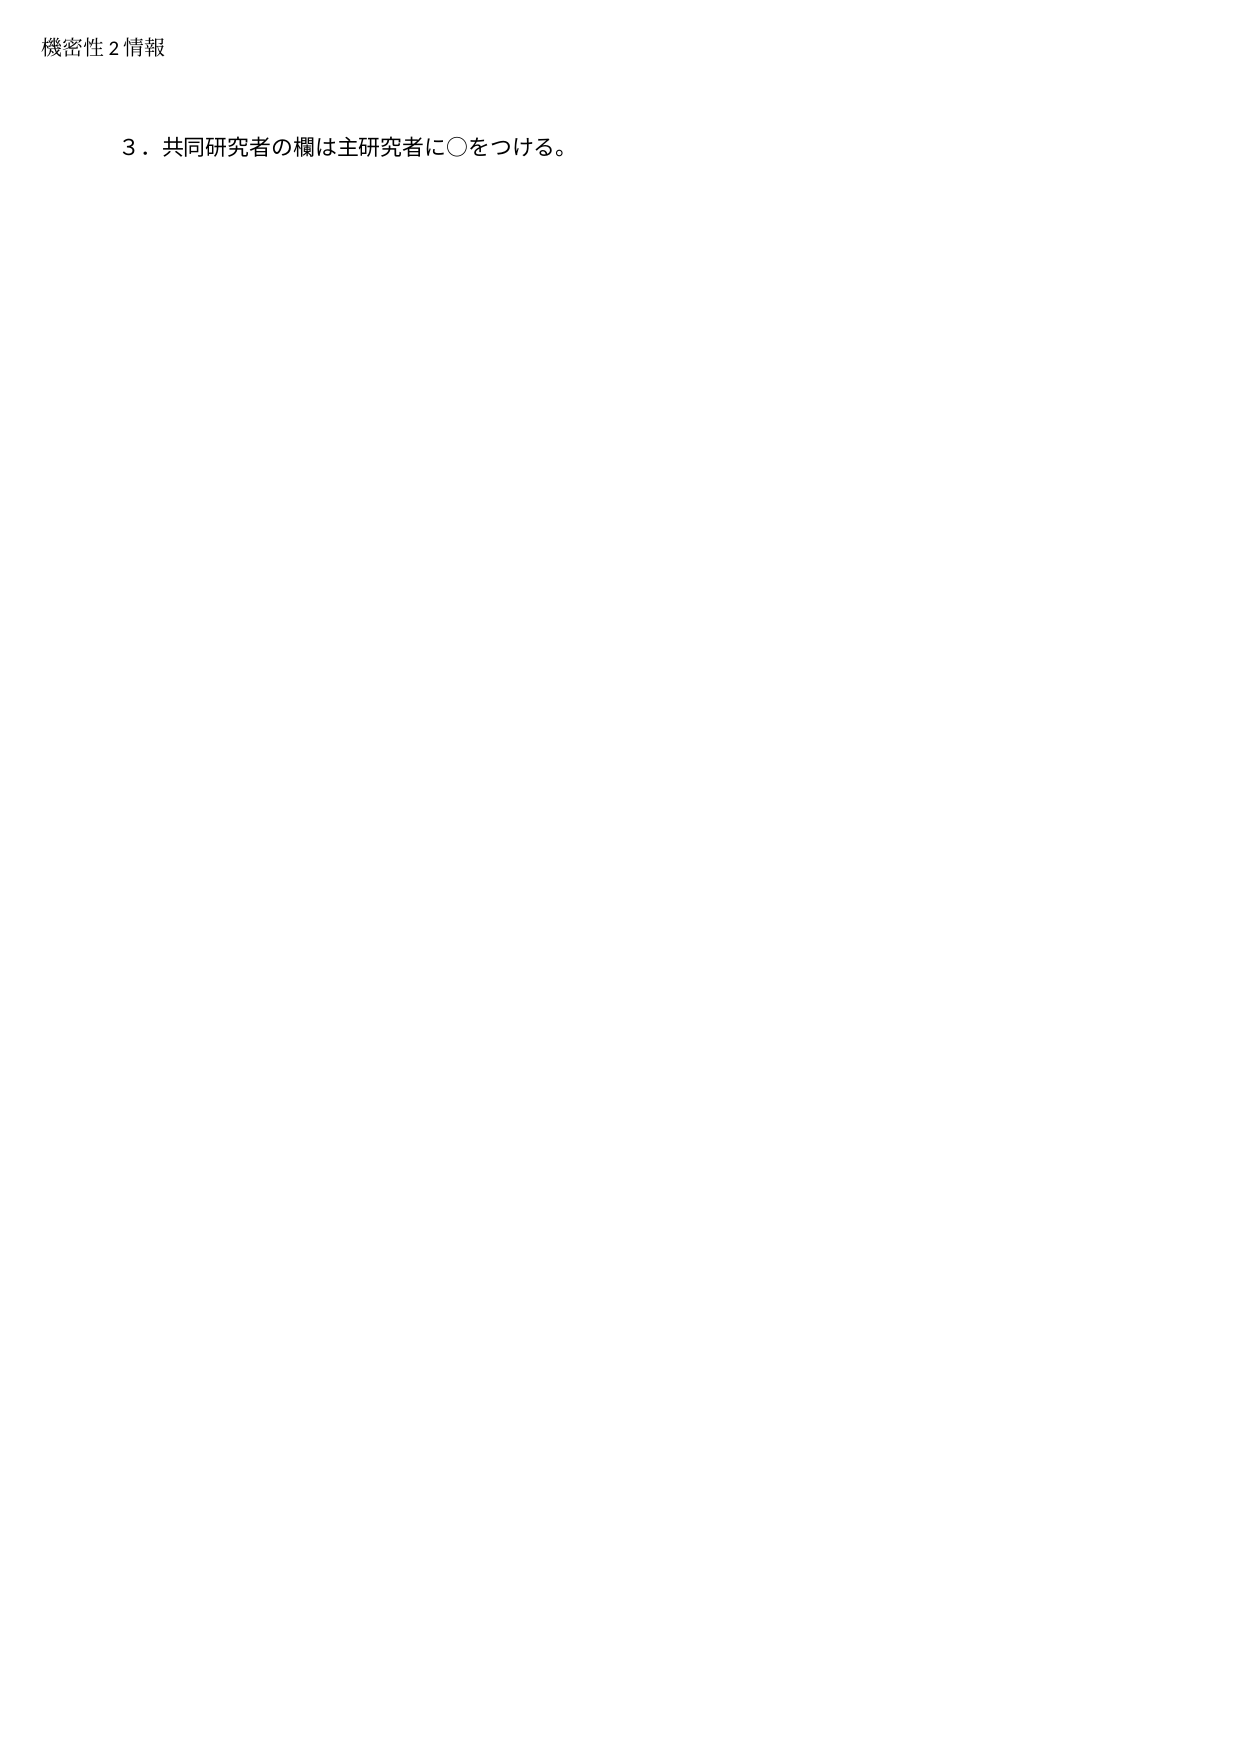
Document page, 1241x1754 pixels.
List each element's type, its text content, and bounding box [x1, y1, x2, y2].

list ３．共同研究者の欄は主研究者に○をつける。 [118, 127, 1122, 164]
